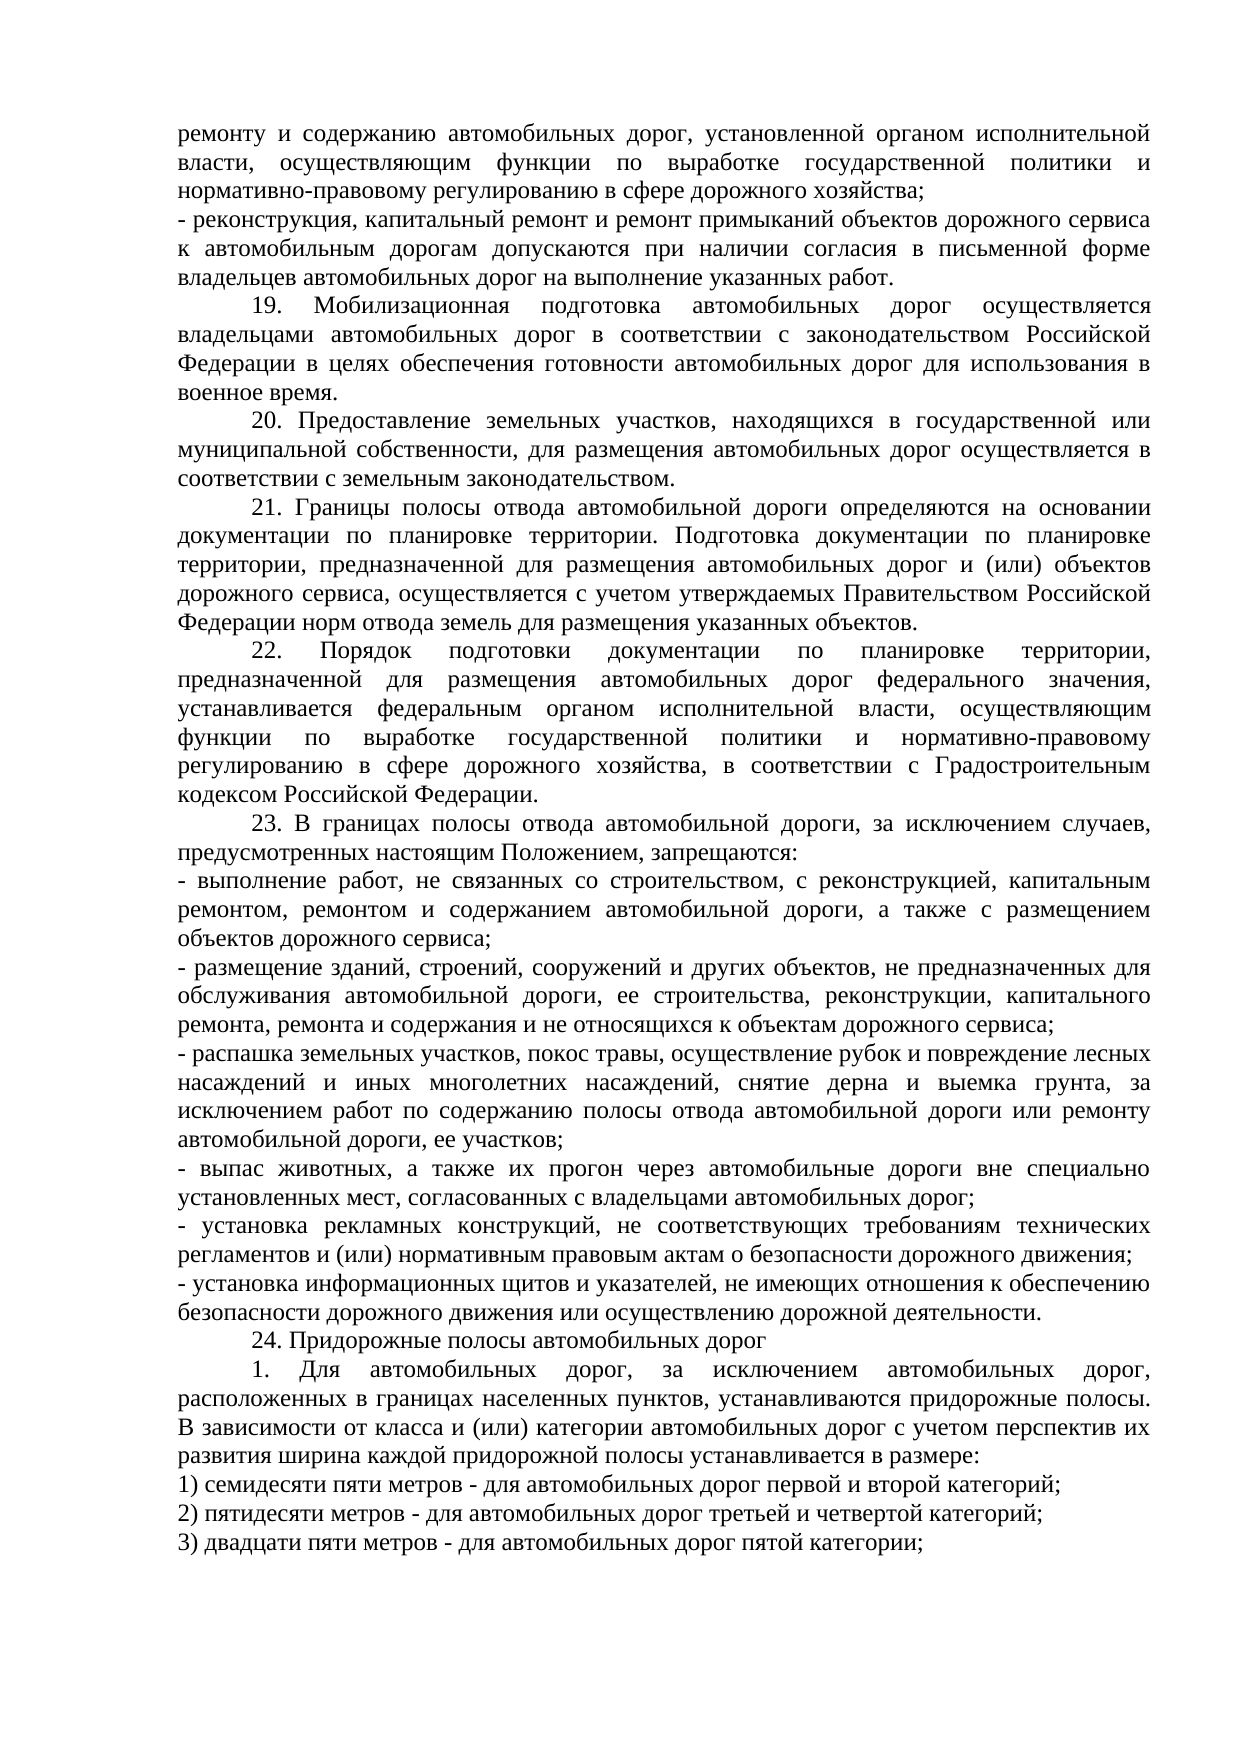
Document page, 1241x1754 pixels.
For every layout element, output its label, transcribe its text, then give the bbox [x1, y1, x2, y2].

text - выпас животных, а также их прогон через автомобильные дороги вне специально установленных мест, согласованных с владельцами автомобильных дорог; [177, 1153, 1152, 1211]
text - распашка земельных участков, покос травы, осуществление рубок и повреждение лесных насаждений и иных многолетних насаждений, снятие дерна и выемка грунта, за исключением работ по содержанию полосы отвода автомобильной дороги или ремонту автомобильной дороги, ее участков; [177, 1038, 1152, 1153]
text 3) двадцати пяти метров - для автомобильных дорог пятой категории; [177, 1527, 1152, 1556]
text - размещение зданий, строений, сооружений и других объектов, не предназначенных для обслуживания автомобильной дороги, ее строительства, реконструкции, капитального ремонта, ремонта и содержания и не относящихся к объектам дорожного сервиса; [177, 952, 1152, 1038]
text 2) пятидесяти метров - для автомобильных дорог третьей и четвертой категорий; [177, 1498, 1152, 1527]
text 24. Придорожные полосы автомобильных дорог [177, 1326, 1152, 1354]
text - реконструкция, капитальный ремонт и ремонт примыканий объектов дорожного сервиса к автомобильным дорогам допускаются при наличии согласия в письменной форме владельцев автомобильных дорог на выполнение указанных работ. [177, 204, 1152, 291]
text 22. Порядок подготовки документации по планировке территории, предназначенной для размещения автомобильных дорог федерального значения, устанавливается федеральным органом исполнительной власти, осуществляющим функции по выработке государственной политики и нормативно-правовому регулированию в сфере дорожного хозяйства, в соответствии с Градостроительным кодексом Российской Федерации. [177, 636, 1152, 808]
text 20. Предоставление земельных участков, находящихся в государственной или муниципальной собственности, для размещения автомобильных дорог осуществляется в соответствии с земельным законодательством. [177, 406, 1152, 492]
text 1) семидесяти пяти метров - для автомобильных дорог первой и второй категорий; [177, 1469, 1152, 1498]
text - установка информационных щитов и указателей, не имеющих отношения к обеспечению безопасности дорожного движения или осуществлению дорожной деятельности. [177, 1268, 1152, 1326]
text - выполнение работ, не связанных со строительством, с реконструкцией, капитальным ремонтом, ремонтом и содержанием автомобильной дороги, а также с размещением объектов дорожного сервиса; [177, 866, 1152, 952]
text 23. В границах полосы отвода автомобильной дороги, за исключением случаев, предусмотренных настоящим Положением, запрещаются: [177, 808, 1152, 866]
text - установка рекламных конструкций, не соответствующих требованиям технических регламентов и (или) нормативным правовым актам о безопасности дорожного движения; [177, 1211, 1152, 1268]
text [177, 118, 1152, 204]
text 21. Границы полосы отвода автомобильной дороги определяются на основании документации по планировке территории. Подготовка документации по планировке территории, предназначенной для размещения автомобильных дорог и (или) объектов дорожного сервиса, осуществляется с учетом утверждаемых Правительством Российской Федерации норм отвода земель для размещения указанных объектов. [177, 492, 1152, 636]
text 19. Мобилизационная подготовка автомобильных дорог осуществляется владельцами автомобильных дорог в соответствии с законодательством Российской Федерации в целях обеспечения готовности автомобильных дорог для использования в военное время. [177, 291, 1152, 406]
text 1. Для автомобильных дорог, за исключением автомобильных дорог, расположенных в границах населенных пунктов, устанавливаются придорожные полосы. В зависимости от класса и (или) категории автомобильных дорог с учетом перспектив их развития ширина каждой придорожной полосы устанавливается в размере: [177, 1354, 1152, 1469]
